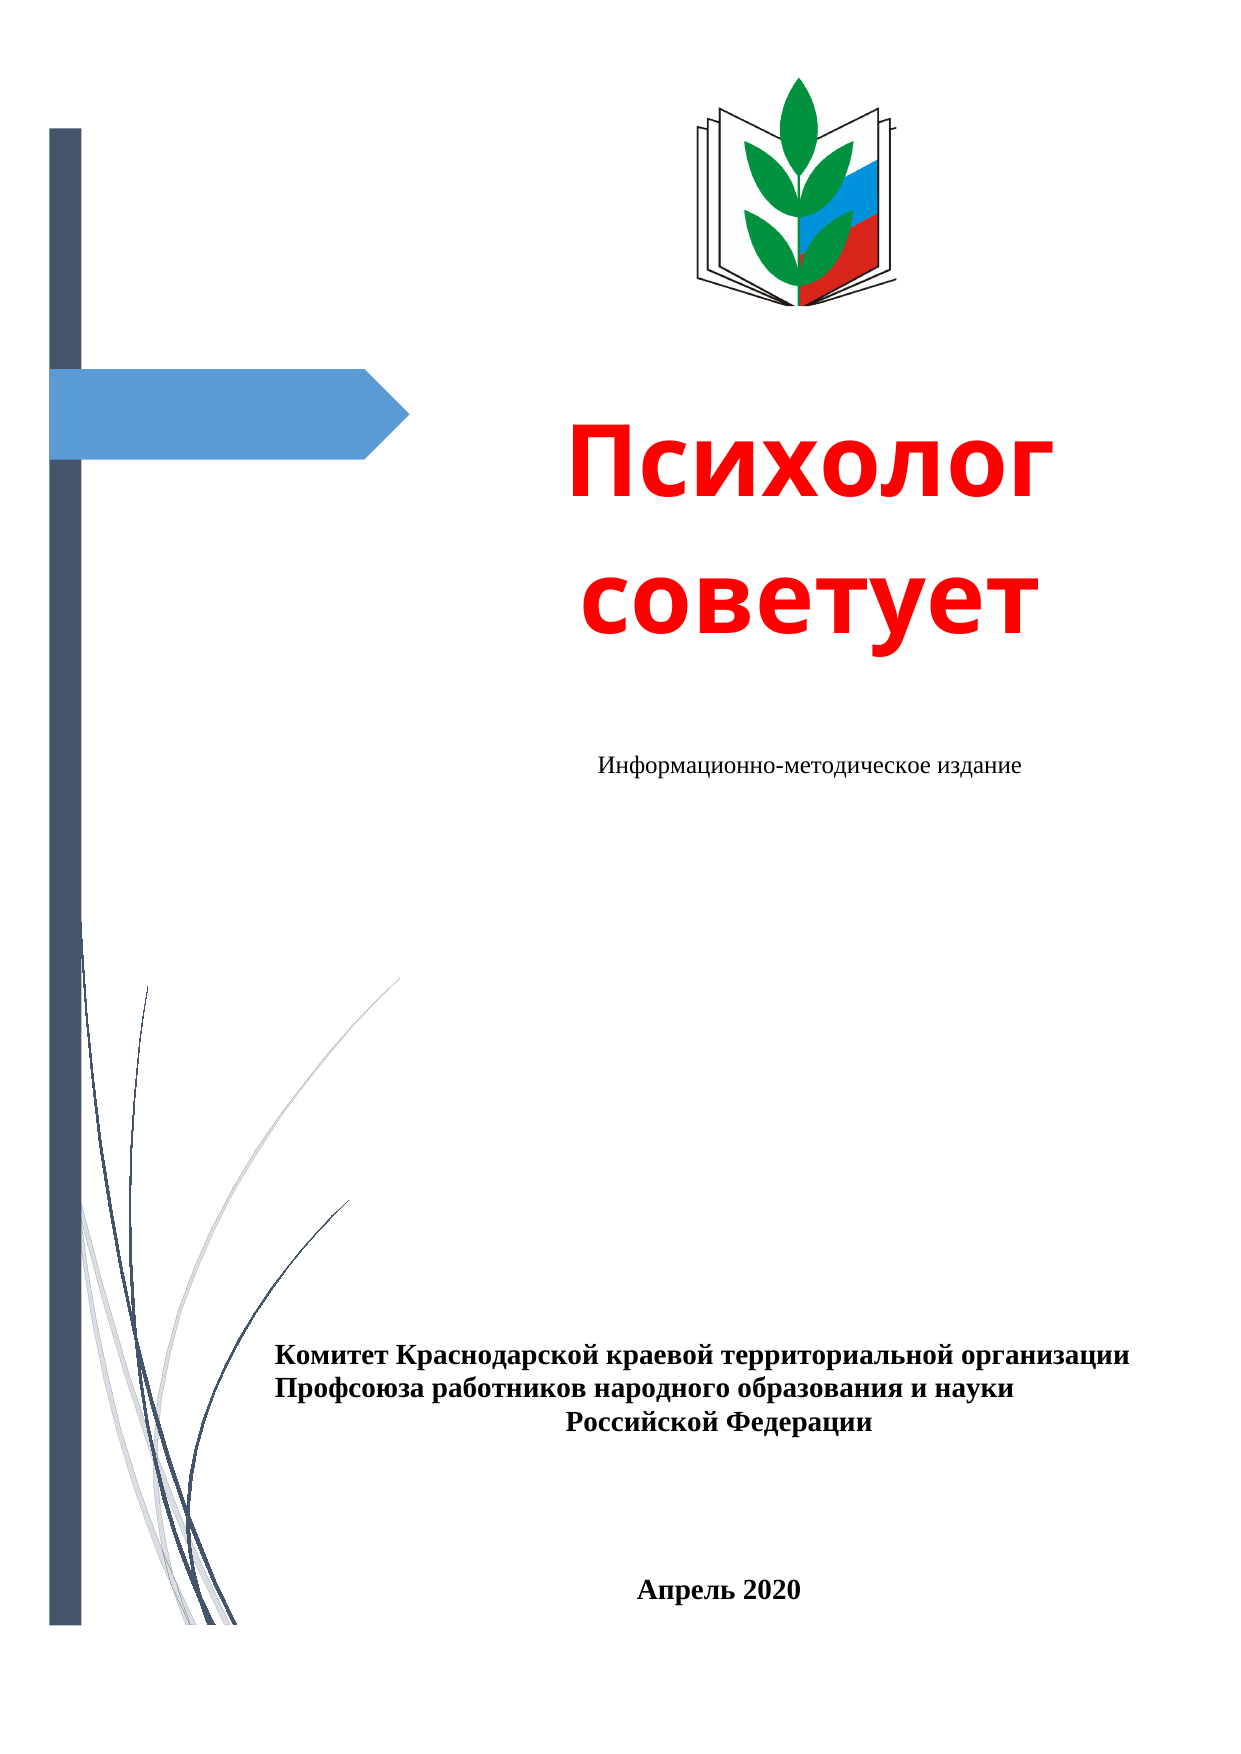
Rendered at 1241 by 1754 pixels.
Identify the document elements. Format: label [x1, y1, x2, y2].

picture [696, 77, 897, 307]
